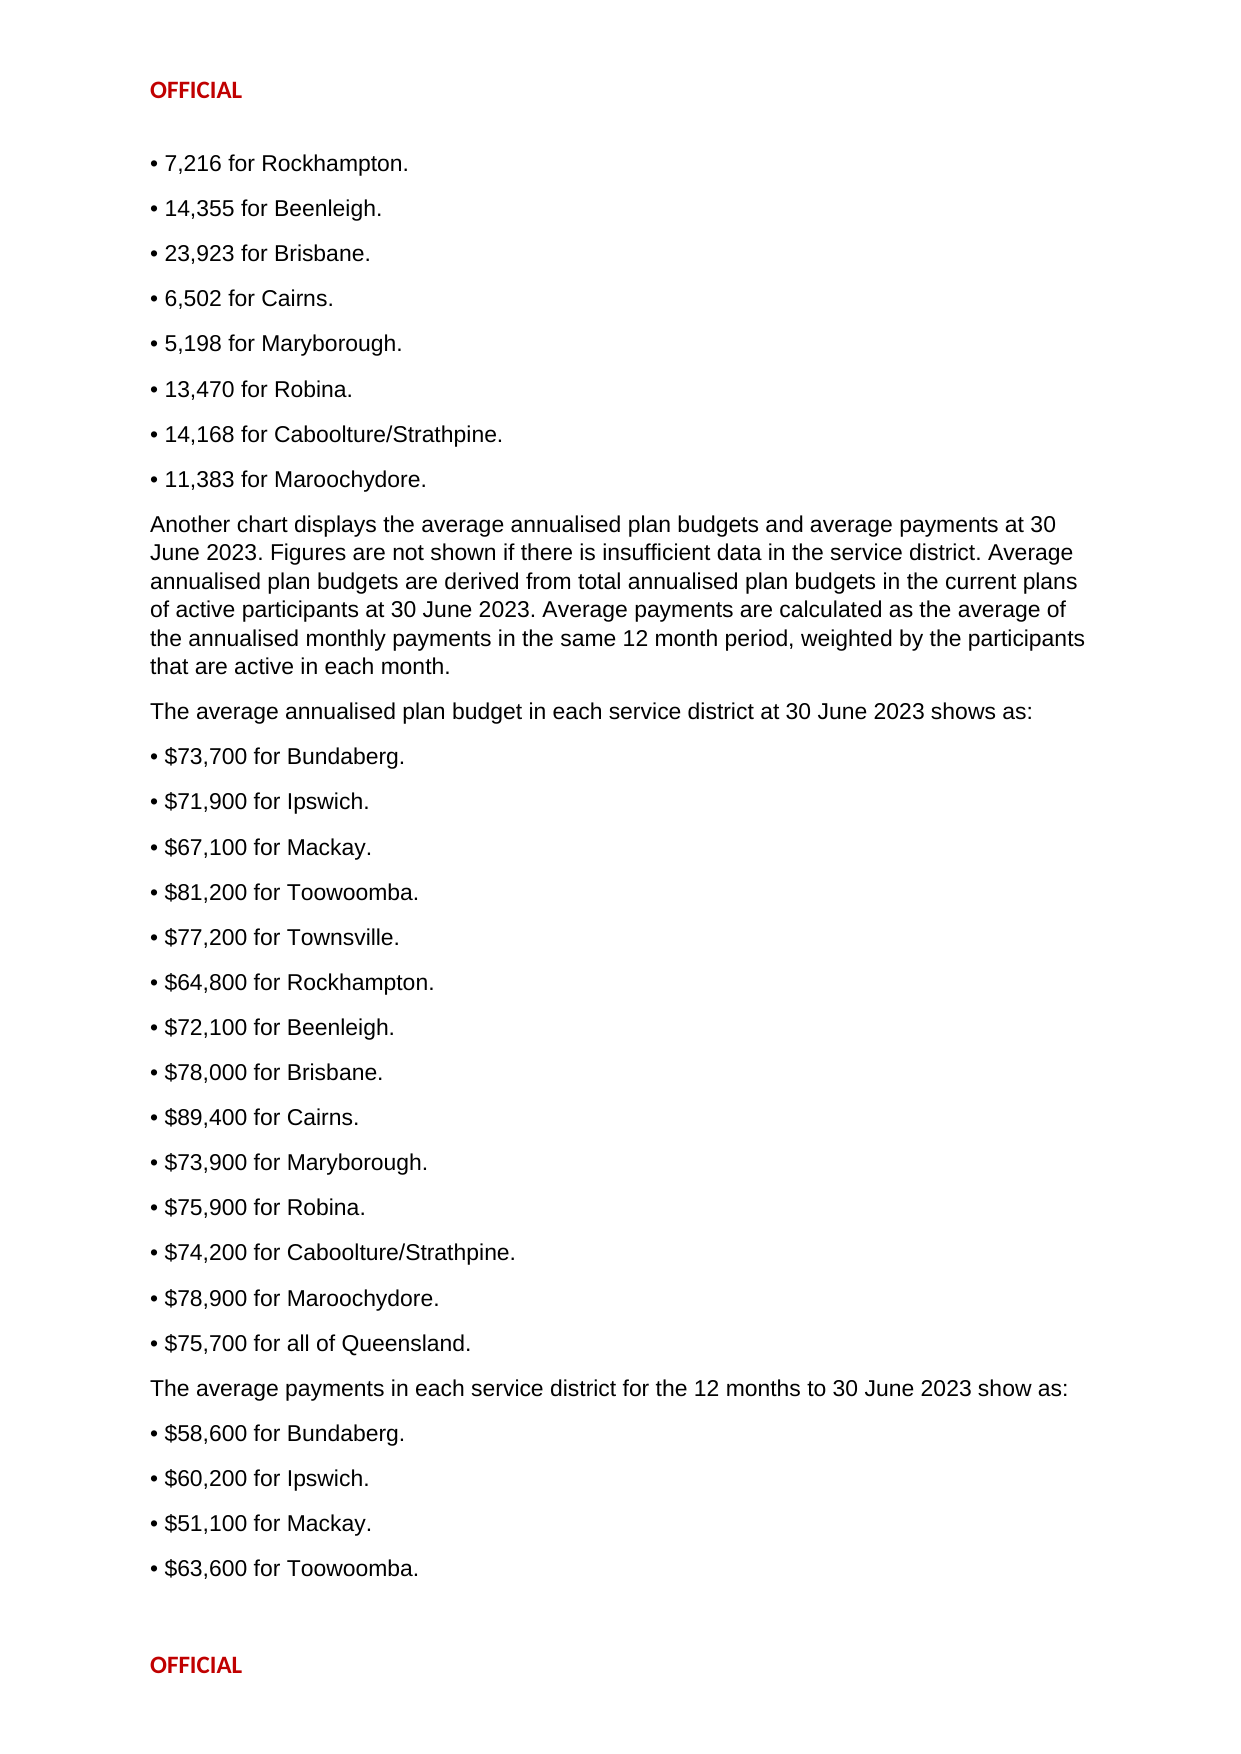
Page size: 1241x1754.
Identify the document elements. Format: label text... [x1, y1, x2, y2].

text • $63,600 for Toowoomba. [150, 1555, 1090, 1581]
text • $58,600 for Bundaberg. [150, 1420, 1090, 1446]
text • 11,383 for Maroochydore. [150, 466, 1090, 492]
text The average annualised plan budget in each service district at 30 June 2023 shows as: [150, 698, 1090, 724]
text • $89,400 for Cairns. [150, 1104, 1090, 1130]
text • $75,900 for Robina. [150, 1194, 1090, 1221]
text • $78,000 for Brisbane. [150, 1059, 1090, 1085]
text • $64,800 for Rockhampton. [150, 969, 1090, 995]
text • 14,355 for Beenleigh. [150, 195, 1090, 221]
text • $81,200 for Toowoomba. [150, 878, 1090, 905]
text • 23,923 for Brisbane. [150, 240, 1090, 267]
text • $75,700 for all of Queensland. [150, 1329, 1090, 1356]
text • $77,200 for Townsville. [150, 924, 1090, 950]
text • $51,100 for Mackay. [150, 1510, 1090, 1536]
text • 13,470 for Robina. [150, 376, 1090, 402]
text • $67,100 for Mackay. [150, 833, 1090, 860]
text • $73,900 for Maryborough. [150, 1149, 1090, 1176]
text • $74,200 for Caboolture/Strathpine. [150, 1239, 1090, 1266]
text • 6,502 for Cairns. [150, 285, 1090, 312]
text Another chart displays the average annualised plan budgets and average payments at 30 June 2023. Figures are not shown if there is insufficient data in the service district. Average annualised plan budgets are derived from total annualised plan budgets in the current plans of active participants at 30 June 2023. Average payments are calculated as the average of the annualised monthly payments in the same 12 month period, weighted by the participants that are active in each month. [150, 511, 1090, 679]
text The average payments in each service district for the 12 months to 30 June 2023 show as: [150, 1375, 1090, 1401]
text • $71,900 for Ipswich. [150, 788, 1090, 815]
text • $73,700 for Bundaberg. [150, 743, 1090, 769]
text • $72,100 for Beenleigh. [150, 1014, 1090, 1040]
text • 5,198 for Maryborough. [150, 330, 1090, 357]
text • $60,200 for Ipswich. [150, 1465, 1090, 1491]
text • $78,900 for Maroochydore. [150, 1284, 1090, 1311]
text • 7,216 for Rockhampton. [150, 150, 1090, 176]
text • 14,168 for Caboolture/Strathpine. [150, 421, 1090, 447]
